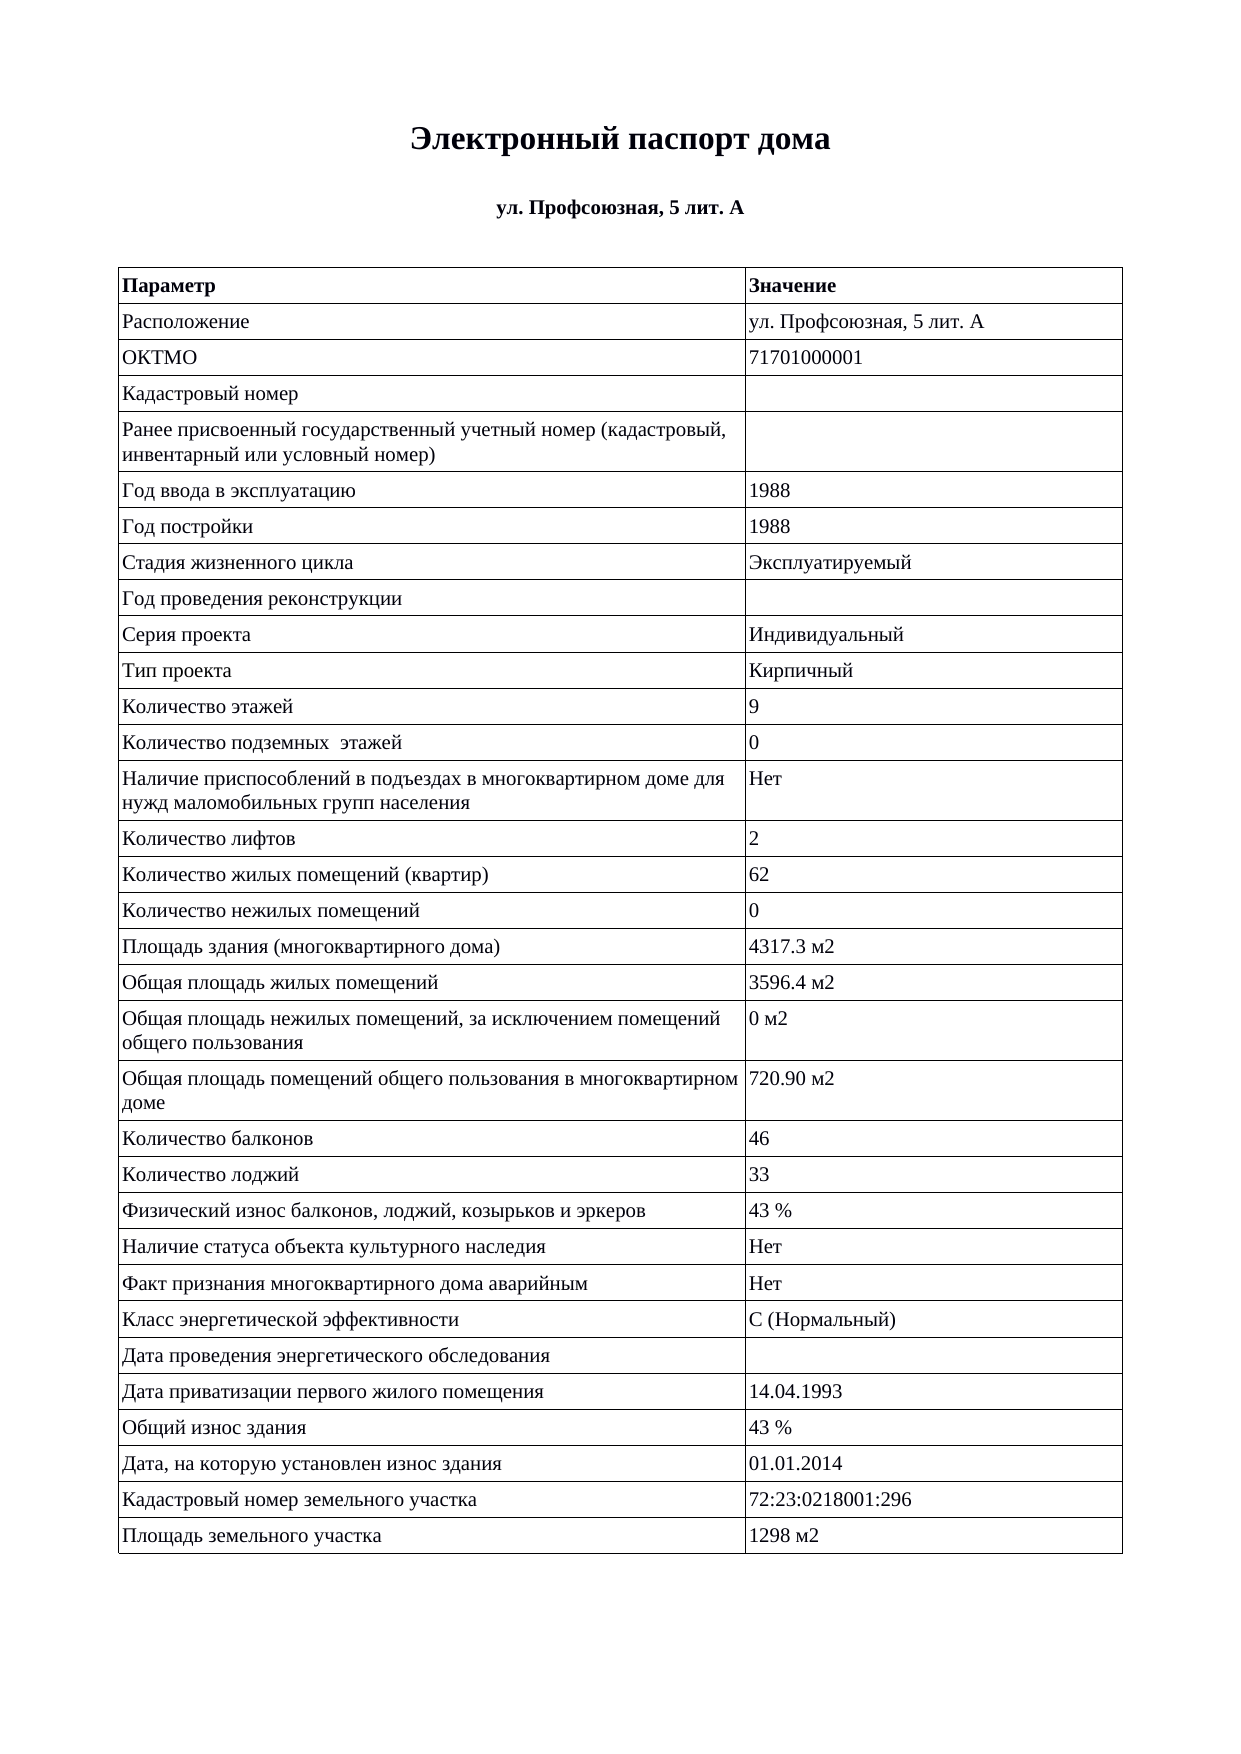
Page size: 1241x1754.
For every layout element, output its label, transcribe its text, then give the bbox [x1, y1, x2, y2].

table_cell 01.01.2014 [746, 1446, 1122, 1481]
table_cell 43 % [746, 1410, 1122, 1444]
table_cell 0 [746, 725, 1122, 759]
table_cell Общий износ здания [119, 1410, 745, 1444]
table_cell ул. Профсоюзная, 5 лит. А [746, 304, 1122, 339]
table_cell [746, 580, 1122, 615]
table_cell Класс энергетической эффективности [119, 1301, 745, 1336]
table_cell 33 [746, 1157, 1122, 1192]
table_cell 0 м2 [746, 1001, 1122, 1060]
table_cell Количество жилых помещений (квартир) [119, 857, 745, 892]
table_cell 2 [746, 821, 1122, 856]
table_cell Серия проекта [119, 616, 745, 651]
table_cell Площадь здания (многоквартирного дома) [119, 929, 745, 964]
table_header Значение [746, 268, 1122, 303]
table_cell Наличие приспособлений в подъездах в многоквартирном доме для нужд маломобильных групп населения [119, 761, 745, 820]
table_cell Индивидуальный [746, 616, 1122, 651]
table_cell Общая площадь жилых помещений [119, 965, 745, 1000]
table_cell Год ввода в эксплуатацию [119, 472, 745, 507]
table_cell 1988 [746, 508, 1122, 543]
table_cell ОКТМО [119, 340, 745, 375]
table_cell 14.04.1993 [746, 1374, 1122, 1408]
table_cell Эксплуатируемый [746, 544, 1122, 579]
table_cell Количество нежилых помещений [119, 893, 745, 928]
table_cell Количество лифтов [119, 821, 745, 856]
table_cell Год проведения реконструкции [119, 580, 745, 615]
table_cell [746, 412, 1122, 471]
table_cell Нет [746, 1265, 1122, 1300]
table_cell Дата приватизации первого жилого помещения [119, 1374, 745, 1408]
table_cell Общая площадь помещений общего пользования в многоквартирном доме [119, 1061, 745, 1120]
table_cell 0 [746, 893, 1122, 928]
table_cell С (Нормальный) [746, 1301, 1122, 1336]
table_cell Кадастровый номер [119, 376, 745, 411]
table_cell 1988 [746, 472, 1122, 507]
table_cell 9 [746, 689, 1122, 723]
table_cell [746, 1338, 1122, 1372]
table_cell Год постройки [119, 508, 745, 543]
table_cell [746, 376, 1122, 411]
table_header Параметр [119, 268, 745, 303]
text Электронный паспорт дома [118, 118, 1122, 156]
table_cell 72:23:0218001:296 [746, 1482, 1122, 1517]
table_cell Нет [746, 1229, 1122, 1264]
table_cell Кадастровый номер земельного участка [119, 1482, 745, 1517]
table_cell 71701000001 [746, 340, 1122, 375]
table_cell Стадия жизненного цикла [119, 544, 745, 579]
table_cell Количество лоджий [119, 1157, 745, 1192]
table_cell Количество балконов [119, 1121, 745, 1156]
table_cell Нет [746, 761, 1122, 820]
table_cell Наличие статуса объекта культурного наследия [119, 1229, 745, 1264]
list ул. Профсоюзная, 5 лит. А [118, 195, 1122, 219]
table_cell 720.90 м2 [746, 1061, 1122, 1120]
table_cell 1298 м2 [746, 1518, 1122, 1553]
table_cell 4317.3 м2 [746, 929, 1122, 964]
table_cell Физический износ балконов, лоджий, козырьков и эркеров [119, 1193, 745, 1228]
table_cell Площадь земельного участка [119, 1518, 745, 1553]
table_cell Количество этажей [119, 689, 745, 723]
table_cell Расположение [119, 304, 745, 339]
table_cell 46 [746, 1121, 1122, 1156]
table_cell Количество подземных этажей [119, 725, 745, 759]
table_cell Кирпичный [746, 653, 1122, 687]
table_cell 43 % [746, 1193, 1122, 1228]
table_cell 3596.4 м2 [746, 965, 1122, 1000]
table_cell Общая площадь нежилых помещений, за исключением помещений общего пользования [119, 1001, 745, 1060]
table_cell Тип проекта [119, 653, 745, 687]
table_cell 62 [746, 857, 1122, 892]
table_cell Дата, на которую установлен износ здания [119, 1446, 745, 1481]
table_cell Ранее присвоенный государственный учетный номер (кадастровый, инвентарный или условный номер) [119, 412, 745, 471]
table_cell Дата проведения энергетического обследования [119, 1338, 745, 1372]
table_cell Факт признания многоквартирного дома аварийным [119, 1265, 745, 1300]
